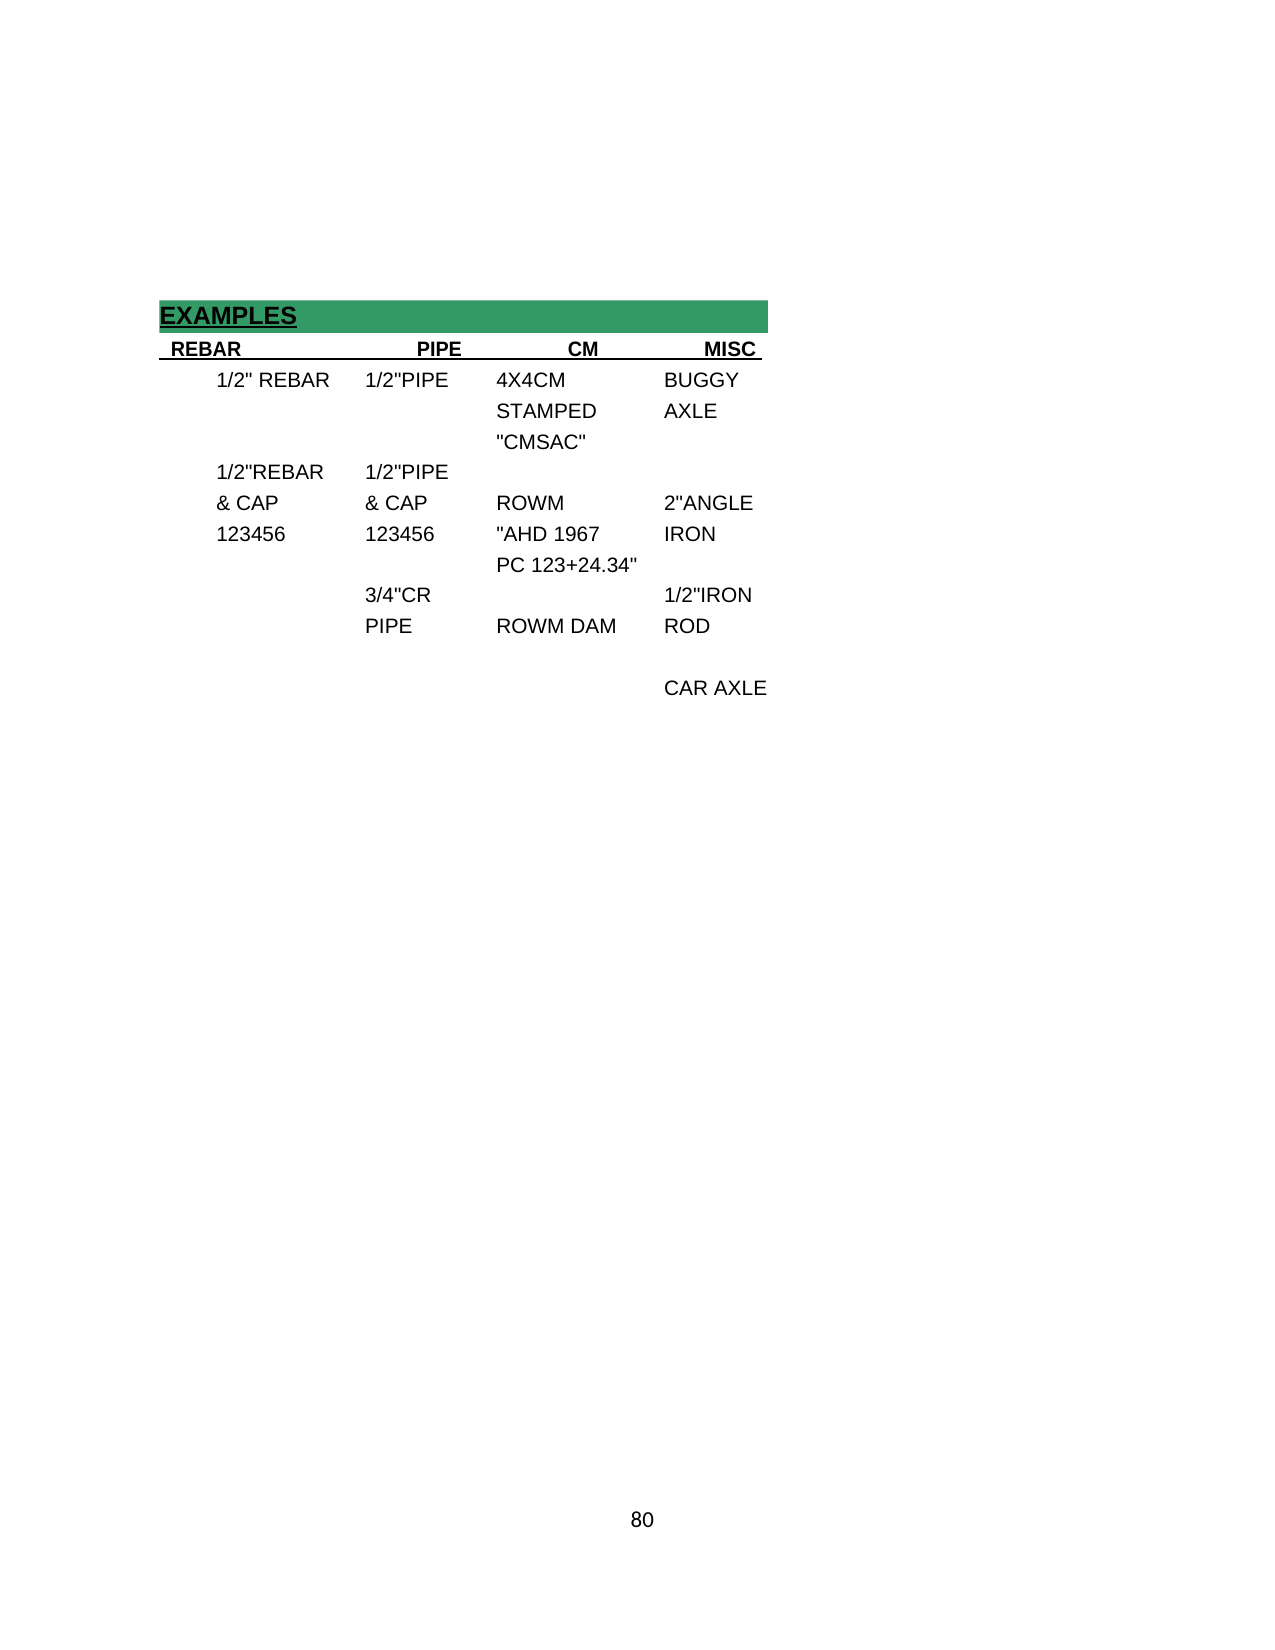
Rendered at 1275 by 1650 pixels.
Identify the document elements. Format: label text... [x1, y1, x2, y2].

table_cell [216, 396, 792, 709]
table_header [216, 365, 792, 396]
text REBAR PIPE CM MISC [159, 337, 1125, 361]
